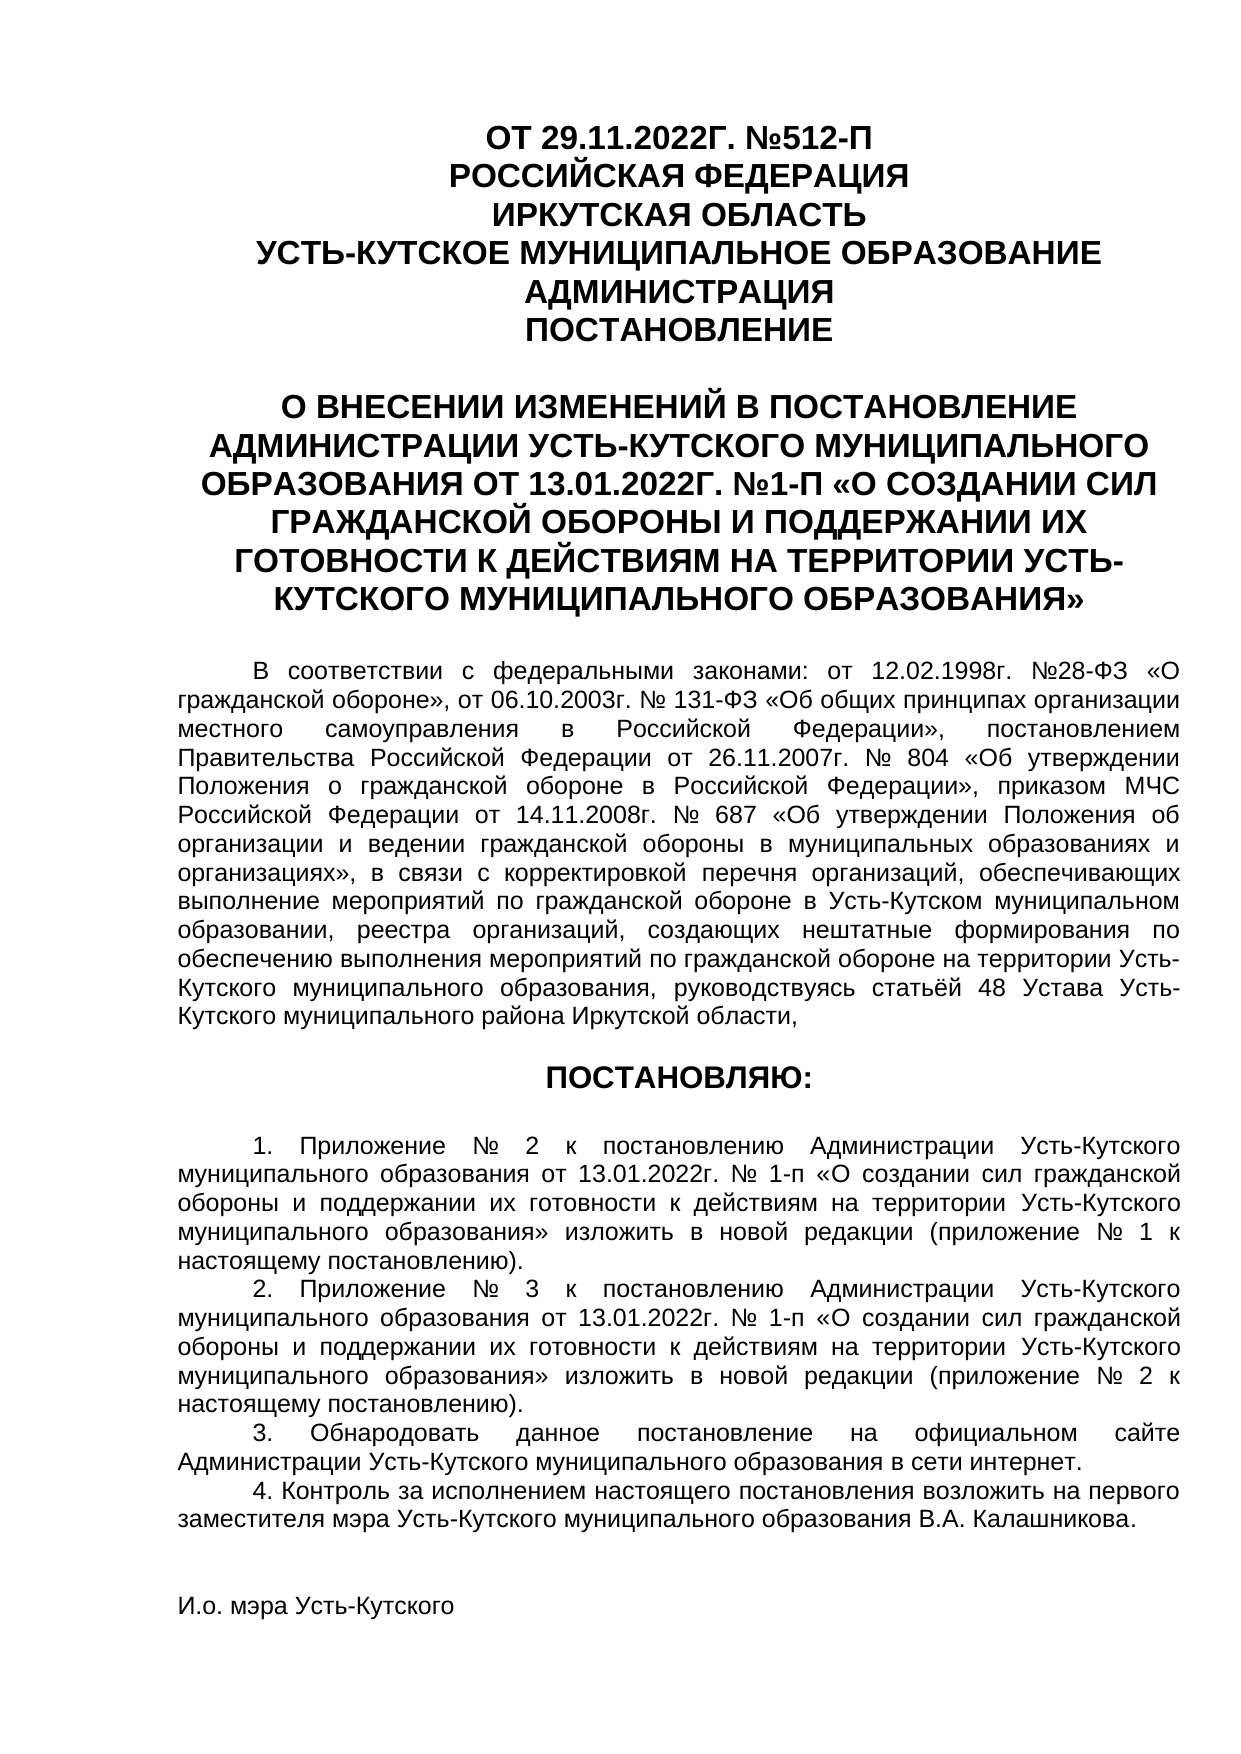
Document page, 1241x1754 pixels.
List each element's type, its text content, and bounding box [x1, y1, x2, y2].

text ПОСТАНОВЛЯЮ: [177, 1059, 1181, 1095]
text 4. Контроль за исполнением настоящего постановления возложить на первого заместителя мэра Усть-Кутского муниципального образования В.А. Калашникова. [177, 1476, 1181, 1533]
text РОССИЙСКАЯ ФЕДЕРАЦИЯ [177, 157, 1181, 195]
text И.о. мэра Усть-Кутского [177, 1591, 1181, 1619]
text АДМИНИСТРАЦИЯ [177, 272, 1181, 310]
text ОТ 29.11.2022Г. №512-П [177, 118, 1181, 157]
text ПОСТАНОВЛЕНИЕ [177, 310, 1181, 349]
text В соответствии с федеральными законами: от 12.02.1998г. №28-ФЗ «О гражданской обороне», от 06.10.2003г. № 131-ФЗ «Об общих принципах организации местного самоуправления в Российской Федерации», постановлением Правительства Российской Федерации от 26.11.2007г. № 804 «Об утверждении Положения о гражданской обороне в Российской Федерации», приказом МЧС Российской Федерации от 14.11.2008г. № 687 «Об утверждении Положения об организации и ведении гражданской обороны в муниципальных образованиях и организациях», в связи с корректировкой перечня организаций, обеспечивающих выполнение мероприятий по гражданской обороне в Усть-Кутском муниципальном образовании, реестра организаций, создающих нештатные формирования по обеспечению выполнения мероприятий по гражданской обороне на территории Усть-Кутского муниципального образования, руководствуясь статьёй 48 Устава Усть-Кутского муниципального района Иркутской области, [177, 656, 1181, 1030]
text ИРКУТСКАЯ ОБЛАСТЬ [177, 195, 1181, 233]
text 2. Приложение № 3 к постановлению Администрации Усть-Кутского муниципального образования от 13.01.2022г. № 1-п «О создании сил гражданской обороны и поддержании их готовности к действиям на территории Усть-Кутского муниципального образования» изложить в новой редакции (приложение № 2 к настоящему постановлению). [177, 1274, 1181, 1418]
text 1. Приложение № 2 к постановлению Администрации Усть-Кутского муниципального образования от 13.01.2022г. № 1-п «О создании сил гражданской обороны и поддержании их готовности к действиям на территории Усть-Кутского муниципального образования» изложить в новой редакции (приложение № 1 к настоящему постановлению). [177, 1131, 1181, 1274]
text О ВНЕСЕНИИ ИЗМЕНЕНИЙ В ПОСТАНОВЛЕНИЕ АДМИНИСТРАЦИИ УСТЬ-КУТСКОГО МУНИЦИПАЛЬНОГО ОБРАЗОВАНИЯ ОТ 13.01.2022Г. №1-П «О СОЗДАНИИ СИЛ ГРАЖДАНСКОЙ ОБОРОНЫ И ПОДДЕРЖАНИИ ИХ ГОТОВНОСТИ К ДЕЙСТВИЯМ НА ТЕРРИТОРИИ УСТЬ-КУТСКОГО МУНИЦИПАЛЬНОГО ОБРАЗОВАНИЯ» [177, 387, 1181, 618]
text УСТЬ-КУТСКОЕ МУНИЦИПАЛЬНОЕ ОБРАЗОВАНИЕ [177, 233, 1181, 272]
text 3. Обнародовать данное постановление на официальном сайте Администрации Усть-Кутского муниципального образования в сети интернет. [177, 1418, 1181, 1476]
